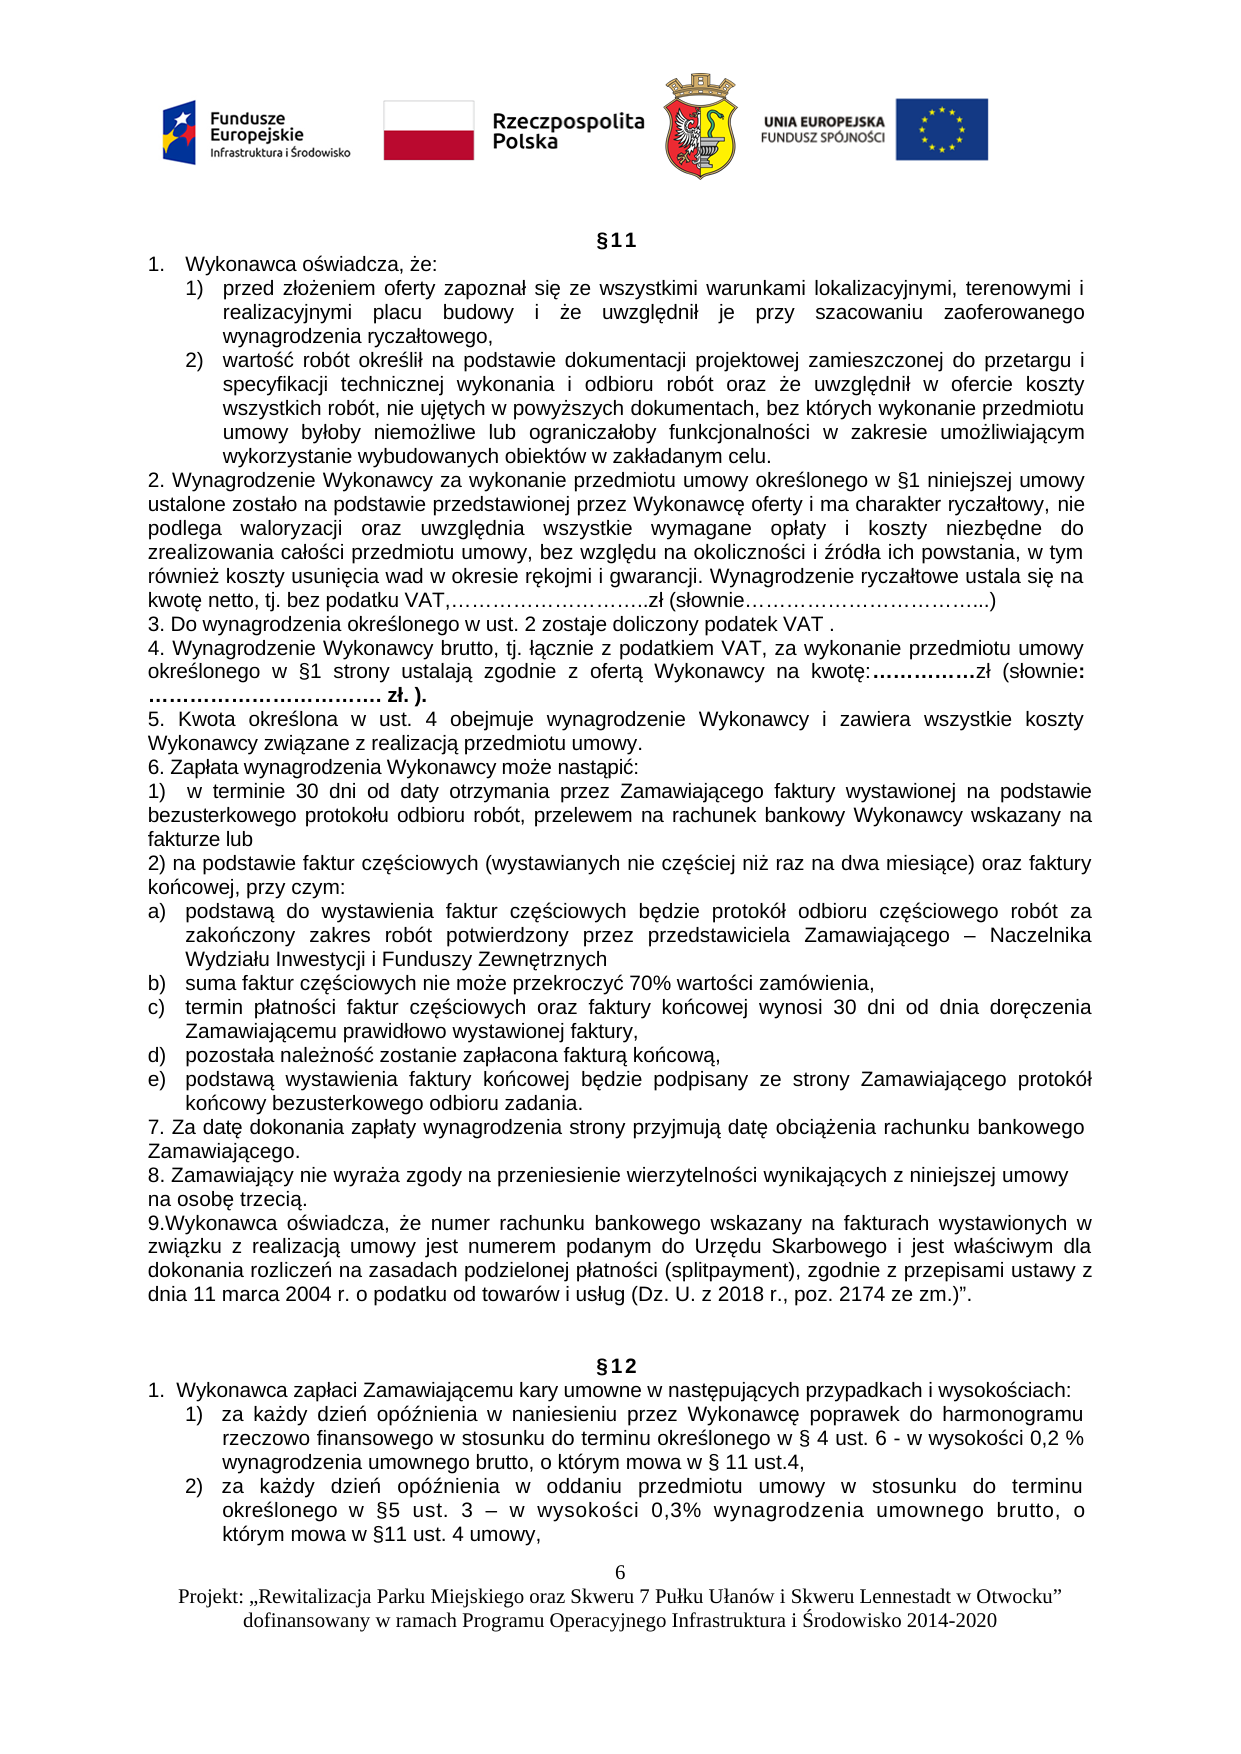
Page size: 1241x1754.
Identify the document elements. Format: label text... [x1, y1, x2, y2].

text 3. Do wynagrodzenia określonego w ust. 2 zostaje doliczony podatek VAT . [148, 611, 1085, 635]
picture [147, 73, 1010, 180]
list podstawą wystawienia faktury końcowej będzie podpisany ze strony Zamawiającego protokół końcowy bezusterkowego odbioru zadania. [148, 1067, 1093, 1114]
list Wykonawca oświadcza, że: [148, 252, 1085, 276]
text na osobę trzecią. [148, 1186, 1085, 1210]
text 5. Kwota określona w ust. 4 obejmuje wynagrodzenie Wykonawcy i zawiera wszystkie koszty Wykonawcy związane z realizacją przedmiotu umowy. [148, 707, 1085, 755]
list za każdy dzień opóźnienia w naniesieniu przez Wykonawcę poprawek do harmonogramu rzeczowo finansowego w stosunku do terminu określonego w § 4 ust. 6 - w wysokości 0,2 % wynagrodzenia umownego brutto, o którym mowa w § 11 ust.4, [185, 1402, 1085, 1474]
list wartość robót określił na podstawie dokumentacji projektowej zamieszczonej do przetargu i specyfikacji technicznej wykonania i odbioru robót oraz że uwzględnił w ofercie koszty wszystkich robót, nie ujętych w powyższych dokumentach, bez których wykonanie przedmiotu umowy byłoby niemożliwe lub ograniczałoby funkcjonalności w zakresie umożliwiającym wykorzystanie wybudowanych obiektów w zakładanym celu. [185, 348, 1085, 468]
text 8. Zamawiający nie wyraża zgody na przeniesienie wierzytelności wynikających z niniejszej umowy [148, 1162, 1085, 1186]
list termin płatności faktur częściowych oraz faktury końcowej wynosi 30 dni od dnia doręczenia Zamawiającemu prawidłowo wystawionej faktury, [148, 995, 1093, 1043]
text §12 [148, 1354, 1085, 1378]
text 2) na podstawie faktur częściowych (wystawianych nie częściej niż raz na dwa miesiące) oraz faktury końcowej, przy czym: [148, 851, 1093, 899]
text 1) w terminie 30 dni od daty otrzymania przez Zamawiającego faktury wystawionej na podstawie bezusterkowego protokołu odbioru robót, przelewem na rachunek bankowy Wykonawcy wskazany na fakturze lub [148, 779, 1093, 851]
list pozostała należność zostanie zapłacona fakturą końcową, [148, 1043, 1093, 1067]
list suma faktur częściowych nie może przekroczyć 70% wartości zamówienia, [148, 971, 1093, 995]
text 4. Wynagrodzenie Wykonawcy brutto, tj. łącznie z podatkiem VAT, za wykonanie przedmiotu umowy określonego w §1 strony ustalają zgodnie z ofertą Wykonawcy na kwotę:……………zł (słownie: ……………………………. zł. ). [148, 635, 1085, 707]
list podstawą do wystawienia faktur częściowych będzie protokół odbioru częściowego robót za zakończony zakres robót potwierdzony przez przedstawiciela Zamawiającego – Naczelnika Wydziału Inwestycji i Funduszy Zewnętrznych [148, 899, 1093, 971]
text §11 [148, 228, 1085, 252]
list przed złożeniem oferty zapoznał się ze wszystkimi warunkami lokalizacyjnymi, terenowymi i realizacyjnymi placu budowy i że uwzględnił je przy szacowaniu zaoferowanego wynagrodzenia ryczałtowego, [185, 276, 1085, 348]
text 2. Wynagrodzenie Wykonawcy za wykonanie przedmiotu umowy określonego w §1 niniejszej umowy ustalone zostało na podstawie przedstawionej przez Wykonawcę oferty i ma charakter ryczałtowy, nie podlega waloryzacji oraz uwzględnia wszystkie wymagane opłaty i koszty niezbędne do zrealizowania całości przedmiotu umowy, bez względu na okoliczności i źródła ich powstania, w tym również koszty usunięcia wad w okresie rękojmi i gwarancji. Wynagrodzenie ryczałtowe ustala się na kwotę netto, tj. bez podatku VAT,………………………..zł (słownie……………………………...) [148, 468, 1085, 611]
text 6. Zapłata wynagrodzenia Wykonawcy może nastąpić: [148, 755, 1093, 779]
list za każdy dzień opóźnienia w oddaniu przedmiotu umowy w stosunku do terminu określonego w §5 ust. 3 – w wysokości 0,3% wynagrodzenia umownego brutto, o którym mowa w §11 ust. 4 umowy, [185, 1474, 1085, 1546]
text 7. Za datę dokonania zapłaty wynagrodzenia strony przyjmują datę obciążenia rachunku bankowego Zamawiającego. [148, 1114, 1085, 1162]
text 1. Wykonawca zapłaci Zamawiającemu kary umowne w następujących przypadkach i wysokościach: [148, 1378, 1085, 1402]
text 9.Wykonawca oświadcza, że numer rachunku bankowego wskazany na fakturach wystawionych w związku z realizacją umowy jest numerem podanym do Urzędu Skarbowego i jest właściwym dla dokonania rozliczeń na zasadach podzielonej płatności (splitpayment), zgodnie z przepisami ustawy z dnia 11 marca 2004 r. o podatku od towarów i usług (Dz. U. z 2018 r., poz. 2174 ze zm.)”. [148, 1210, 1093, 1306]
